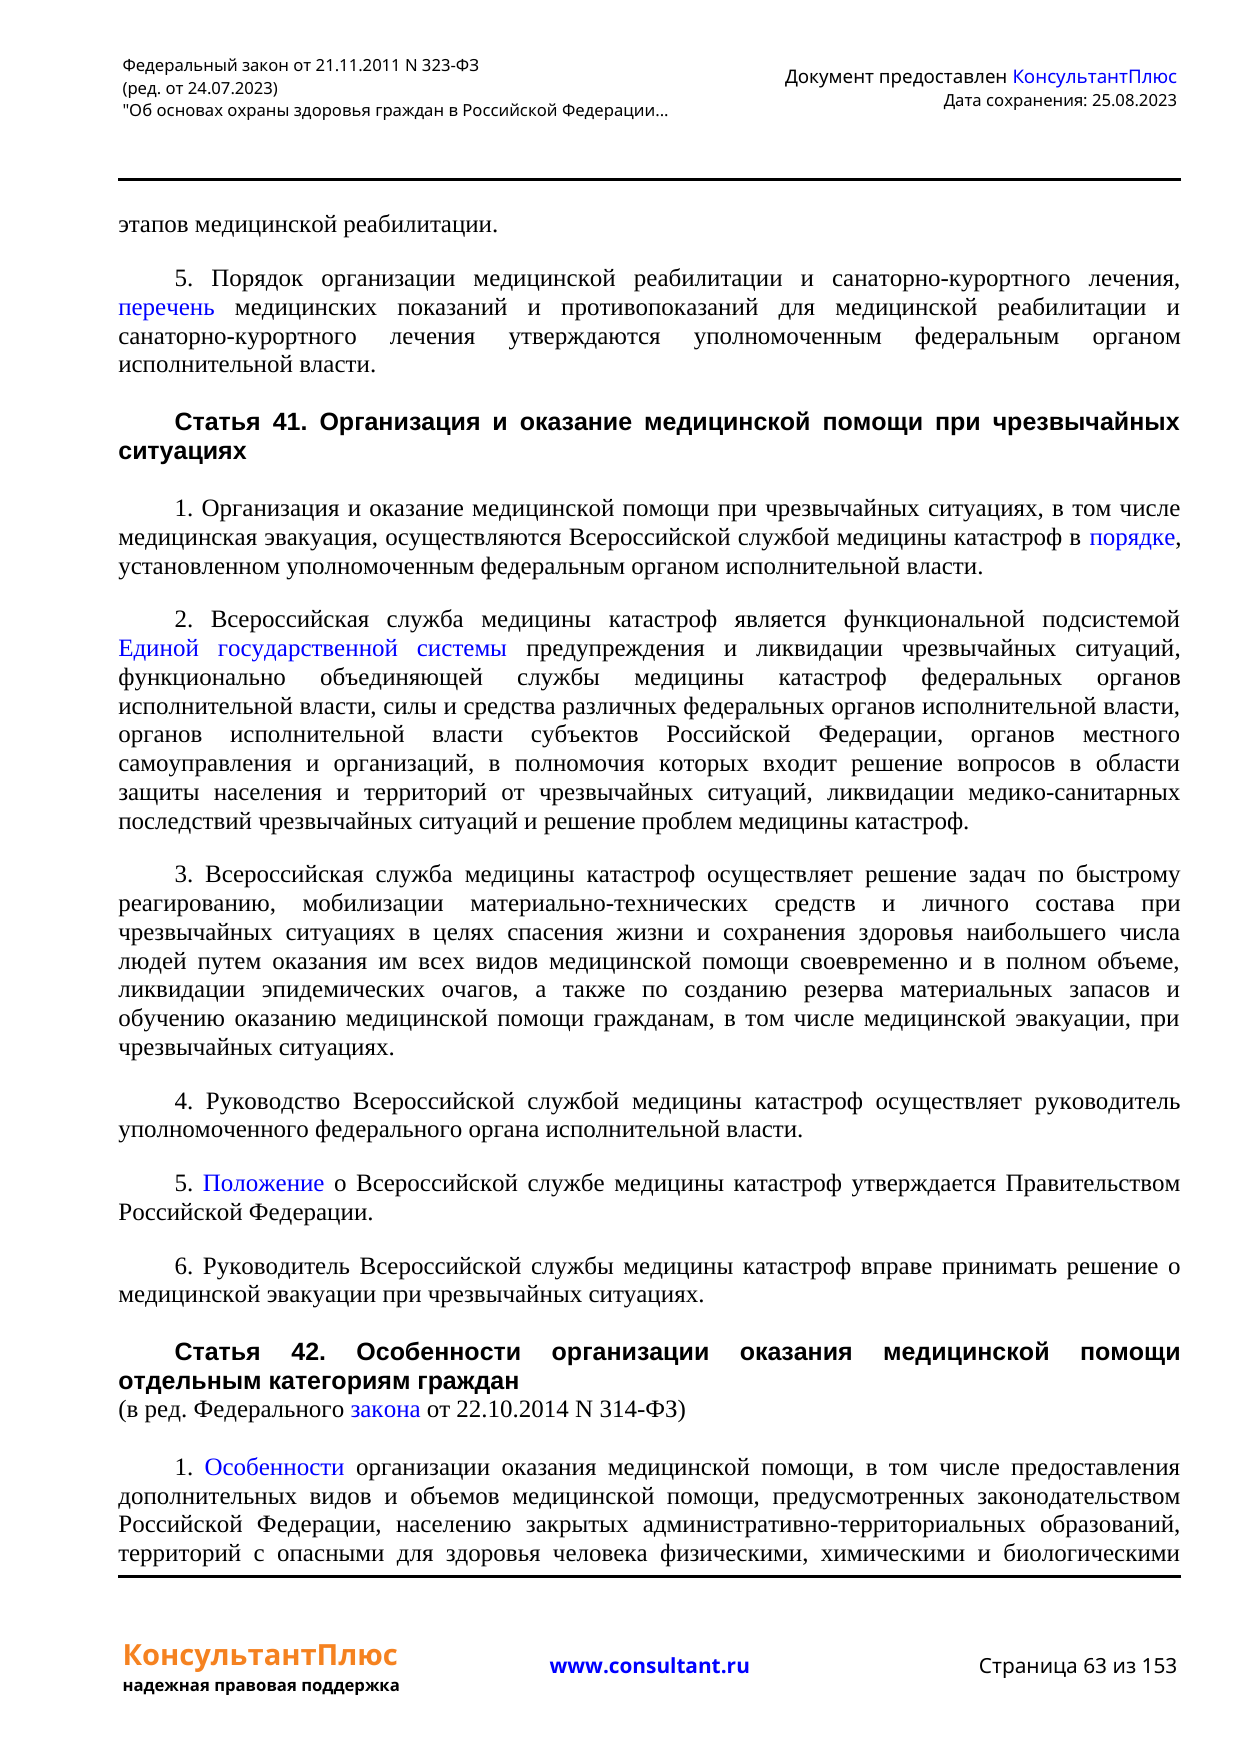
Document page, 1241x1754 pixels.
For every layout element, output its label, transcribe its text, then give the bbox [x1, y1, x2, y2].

text (в ред. Федерального закона от 22.10.2014 N 314-ФЗ) [118, 1394, 1181, 1423]
text 2. Всероссийская служба медицины катастроф является функциональной подсистемой Единой государственной системы предупреждения и ликвидации чрезвычайных ситуаций, функционально объединяющей службы медицины катастроф федеральных органов исполнительной власти, силы и средства различных федеральных органов исполнительной власти, органов исполнительной власти субъектов Российской Федерации, органов местного самоуправления и организаций, в полномочия которых входит решение вопросов в области защиты населения и территорий от чрезвычайных ситуаций, ликвидации медико-санитарных последствий чрезвычайных ситуаций и решение проблем медицины катастроф. [118, 604, 1181, 834]
text 6. Руководитель Всероссийской службы медицины катастроф вправе принимать решение о медицинской эвакуации при чрезвычайных ситуациях. [118, 1251, 1181, 1308]
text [118, 209, 1181, 238]
title Статья 41. Организация и оказание медицинской помощи при чрезвычайных ситуациях [118, 407, 1181, 464]
text 3. Всероссийская служба медицины катастроф осуществляет решение задач по быстрому реагированию, мобилизации материально-технических средств и личного состава при чрезвычайных ситуациях в целях спасения жизни и сохранения здоровья наибольшего числа людей путем оказания им всех видов медицинской помощи своевременно и в полном объеме, ликвидации эпидемических очагов, а также по созданию резерва материальных запасов и обучению оказанию медицинской помощи гражданам, в том числе медицинской эвакуации, при чрезвычайных ситуациях. [118, 859, 1181, 1061]
text 5. Порядок организации медицинской реабилитации и санаторно-курортного лечения, перечень медицинских показаний и противопоказаний для медицинской реабилитации и санаторно-курортного лечения утверждаются уполномоченным федеральным органом исполнительной власти. [118, 263, 1181, 378]
title Статья 42. Особенности организации оказания медицинской помощи отдельным категориям граждан [118, 1337, 1181, 1394]
text 4. Руководство Всероссийской службой медицины катастроф осуществляет руководитель уполномоченного федерального органа исполнительной власти. [118, 1086, 1181, 1143]
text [118, 1452, 1181, 1567]
text 1. Организация и оказание медицинской помощи при чрезвычайных ситуациях, в том числе медицинская эвакуация, осуществляются Всероссийской службой медицины катастроф в порядке, установленном уполномоченным федеральным органом исполнительной власти. [118, 493, 1181, 579]
text 5. Положение о Всероссийской службе медицины катастроф утверждается Правительством Российской Федерации. [118, 1168, 1181, 1226]
